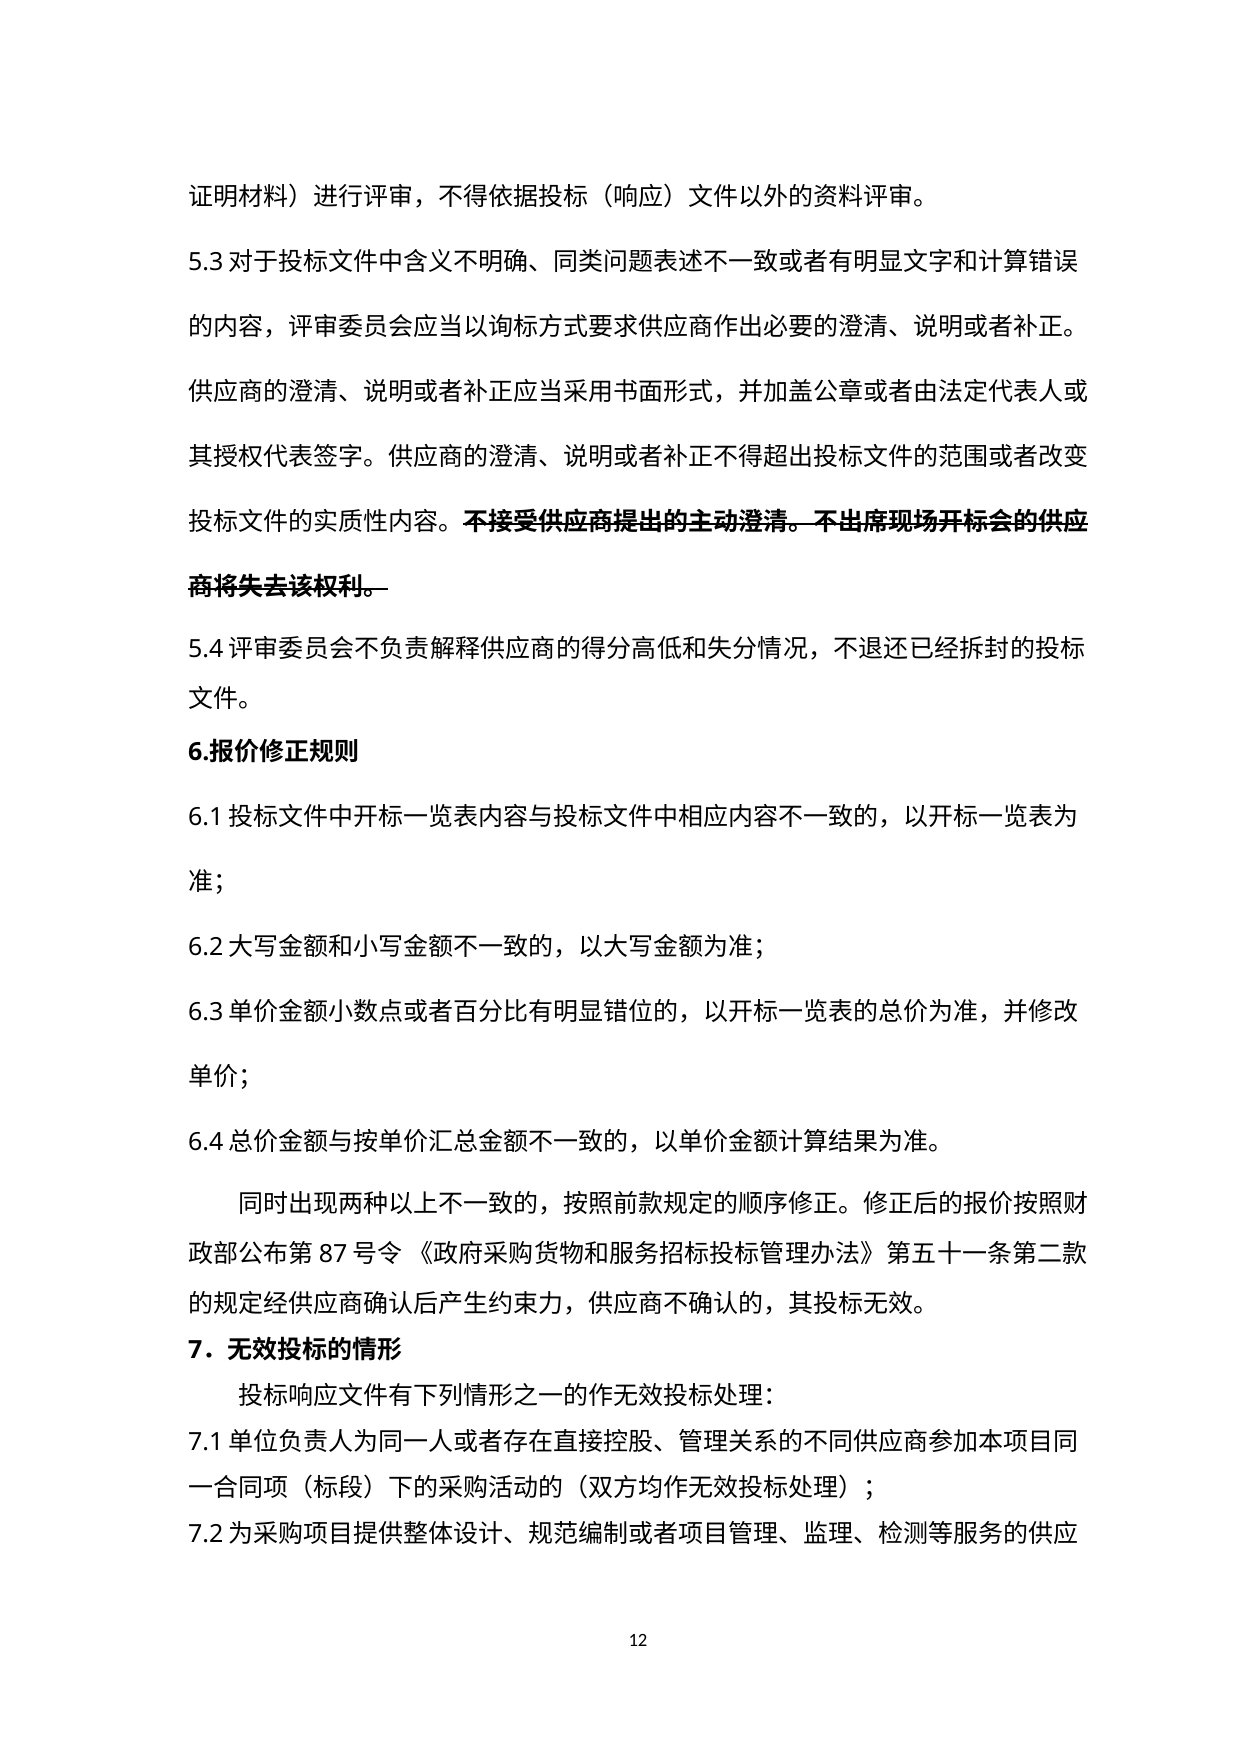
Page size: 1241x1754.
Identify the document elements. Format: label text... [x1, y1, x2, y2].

text 同时出现两种以上不一致的，按照前款规定的顺序修正。修正后的报价按照财政部公布第87号令 《政府采购货物和服务招标投标管理办法》第五十一条第二款的规定经供应商确认后产生约束力，供应商不确认的，其投标无效。 [188, 1172, 1088, 1322]
text 5.4评审委员会不负责解释供应商的得分高低和失分情况，不退还已经拆封的投标文件。 [188, 617, 1088, 717]
text 投标响应文件有下列情形之一的作无效投标处理： [188, 1368, 1088, 1414]
text 6.报价修正规则 [188, 717, 1088, 782]
text 7．无效投标的情形 [188, 1322, 1088, 1368]
text 6.3单价金额小数点或者百分比有明显错位的，以开标一览表的总价为准，并修改单价； [188, 977, 1088, 1107]
text 6.4总价金额与按单价汇总金额不一致的，以单价金额计算结果为准。 [188, 1107, 1088, 1172]
text 6.2大写金额和小写金额不一致的，以大写金额为准； [188, 912, 1088, 977]
text 7.1单位负责人为同一人或者存在直接控股、管理关系的不同供应商参加本项目同一合同项（标段）下的采购活动的（双方均作无效投标处理）； [188, 1414, 1088, 1505]
text 6.1投标文件中开标一览表内容与投标文件中相应内容不一致的，以开标一览表为准； [188, 782, 1088, 912]
text 5.3对于投标文件中含义不明确、同类问题表述不一致或者有明显文字和计算错误的内容，评审委员会应当以询标方式要求供应商作出必要的澄清、说明或者补正。供应商的澄清、说明或者补正应当采用书面形式，并加盖公章或者由法定代表人或其授权代表签字。供应商的澄清、说明或者补正不得超出投标文件的范围或者改变投标文件的实质性内容。不接受供应商提出的主动澄清。不出席现场开标会的供应商将失去该权利。 [188, 227, 1088, 617]
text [188, 162, 1088, 227]
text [188, 1505, 1088, 1551]
